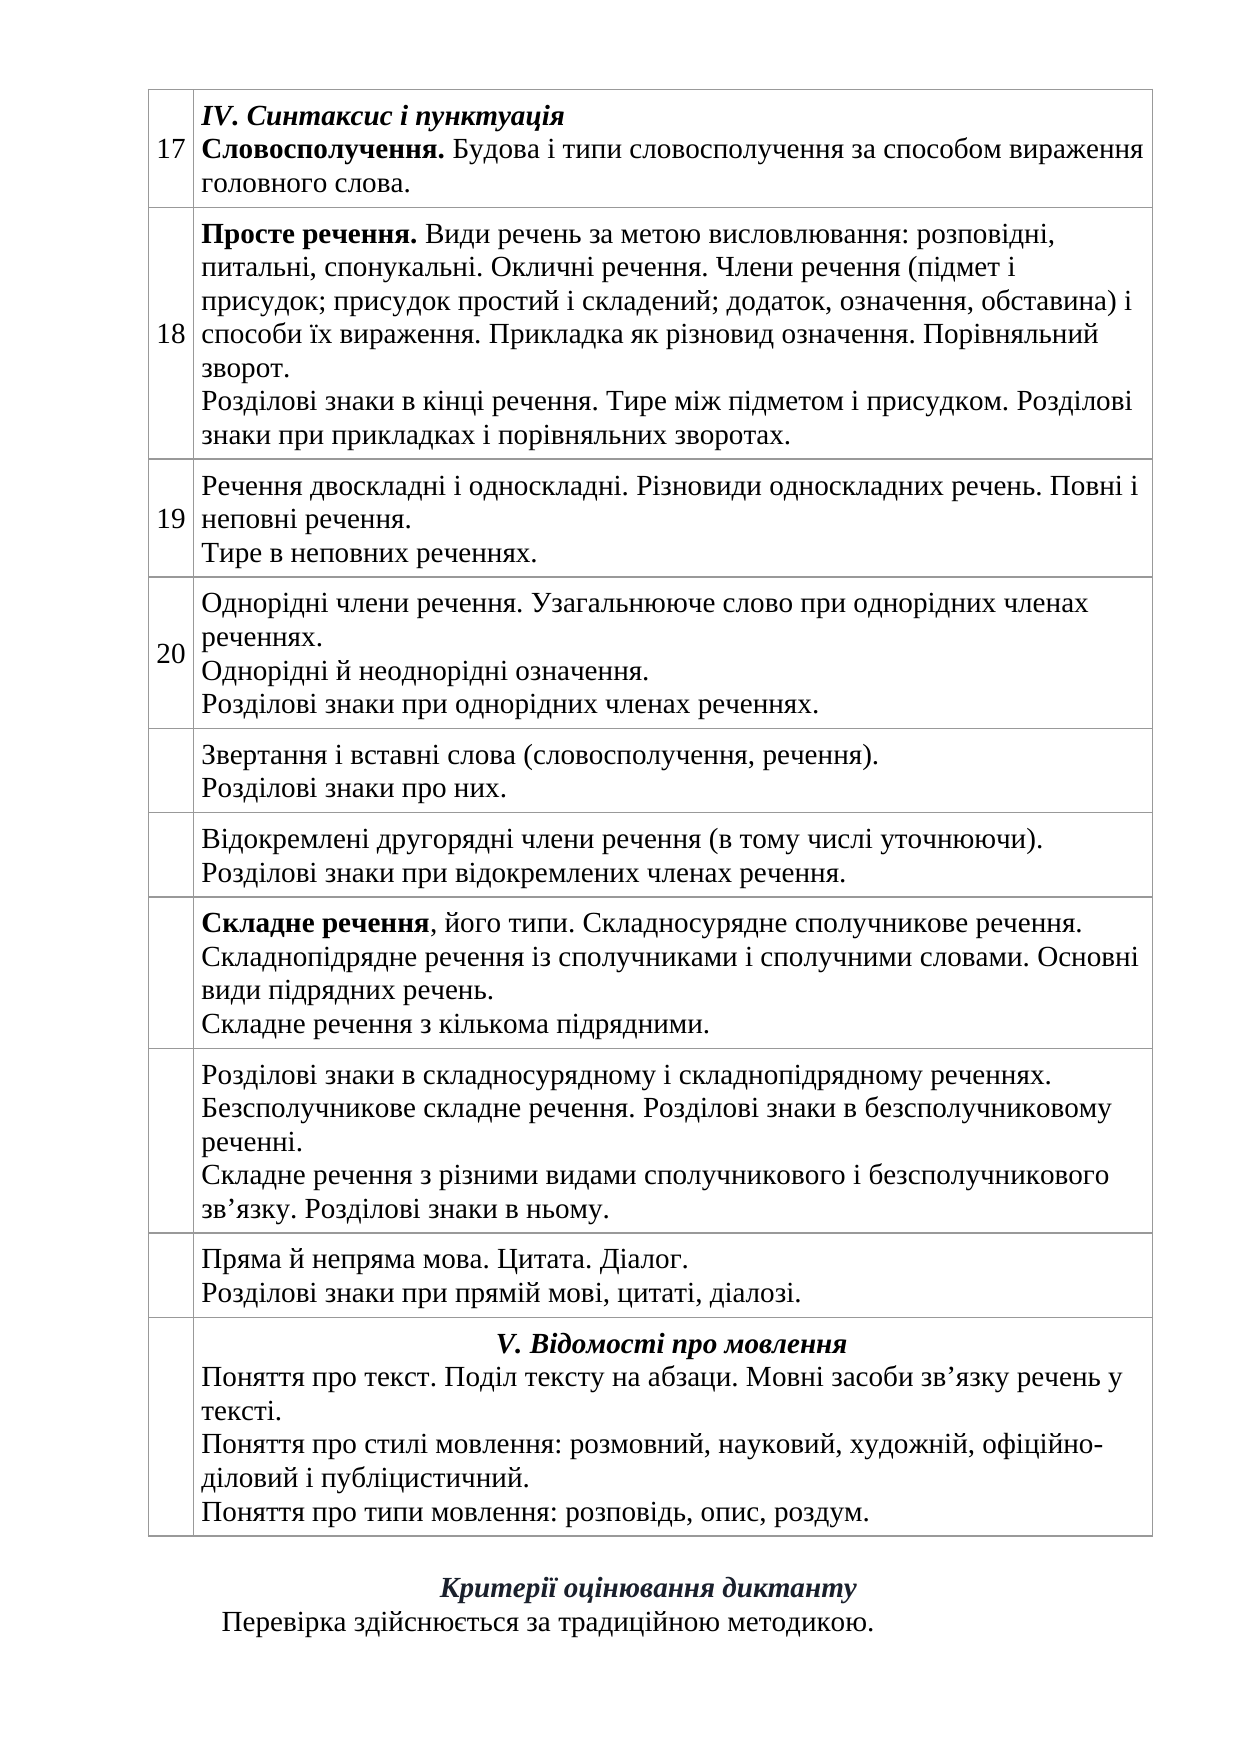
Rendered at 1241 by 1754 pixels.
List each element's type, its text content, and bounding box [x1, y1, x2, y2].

table_cell [149, 813, 193, 896]
table_cell [149, 729, 193, 812]
table_cell V. Відомості про мовлення Поняття про текст. Поділ тексту на абзаци. Мовні засоби зв’язку речень у тексті. Поняття про стилі мовлення: розмовний, науковий, художній, офіційно-діловий і публіцистичний. Поняття про типи мовлення: розповідь, опис, роздум. [194, 1318, 1152, 1535]
table_cell 17 [149, 90, 193, 206]
table_cell Звертання і вставні слова (словосполучення, речення). Розділові знаки про них. [194, 729, 1152, 812]
table_cell IV. Синтаксис і пунктуація Словосполучення. Будова і типи словосполучення за способом вираження головного слова. [194, 90, 1152, 206]
table_cell Пряма й непряма мова. Цитата. Діалог. Розділові знаки при прямій мові, цитаті, діалозі. [194, 1234, 1152, 1317]
table_cell [149, 1049, 193, 1232]
table_cell Однорідні члени речення. Узагальнююче слово при однорідних членах реченнях. Однорідні й неоднорідні означення. Розділові знаки при однорідних членах реченнях. [194, 578, 1152, 727]
text Перевірка здійснюється за традиційною методикою. [148, 1604, 1152, 1637]
table_cell Розділові знаки в складносурядному і складнопідрядному реченнях. Безсполучникове складне речення. Розділові знаки в безсполучниковому реченні. Складне речення з різними видами сполучникового і безсполучникового зв’язку. Розділові знаки в ньому. [194, 1049, 1152, 1232]
table_cell 18 [149, 208, 193, 458]
table_cell [149, 898, 193, 1047]
table_cell 20 [149, 578, 193, 727]
table_cell [149, 1234, 193, 1317]
table_cell [149, 1318, 193, 1535]
table_cell Складне речення, його типи. Складносурядне сполучникове речення. Складнопідрядне речення із сполучниками і сполучними словами. Основні види підрядних речень. Складне речення з кількома підрядними. [194, 898, 1152, 1047]
text Критерії оцінювання диктанту [148, 1570, 1152, 1604]
table_cell Відокремлені другорядні члени речення (в тому числі уточнюючи). Розділові знаки при відокремлених членах речення. [194, 813, 1152, 896]
table_cell Речення двоскладні і односкладні. Різновиди односкладних речень. Повні і неповні речення. Тире в неповних реченнях. [194, 460, 1152, 576]
table_cell 19 [149, 460, 193, 576]
table_cell Просте речення. Види речень за метою висловлювання: розповідні, питальні, спонукальні. Окличні речення. Члени речення (підмет і присудок; присудок простий і складений; додаток, означення, обставина) і способи їх вираження. Прикладка як різновид означення. Порівняльний зворот. Розділові знаки в кінці речення. Тире між підметом і присудком. Розділові знаки при прикладках і порівняльних зворотах. [194, 208, 1152, 458]
